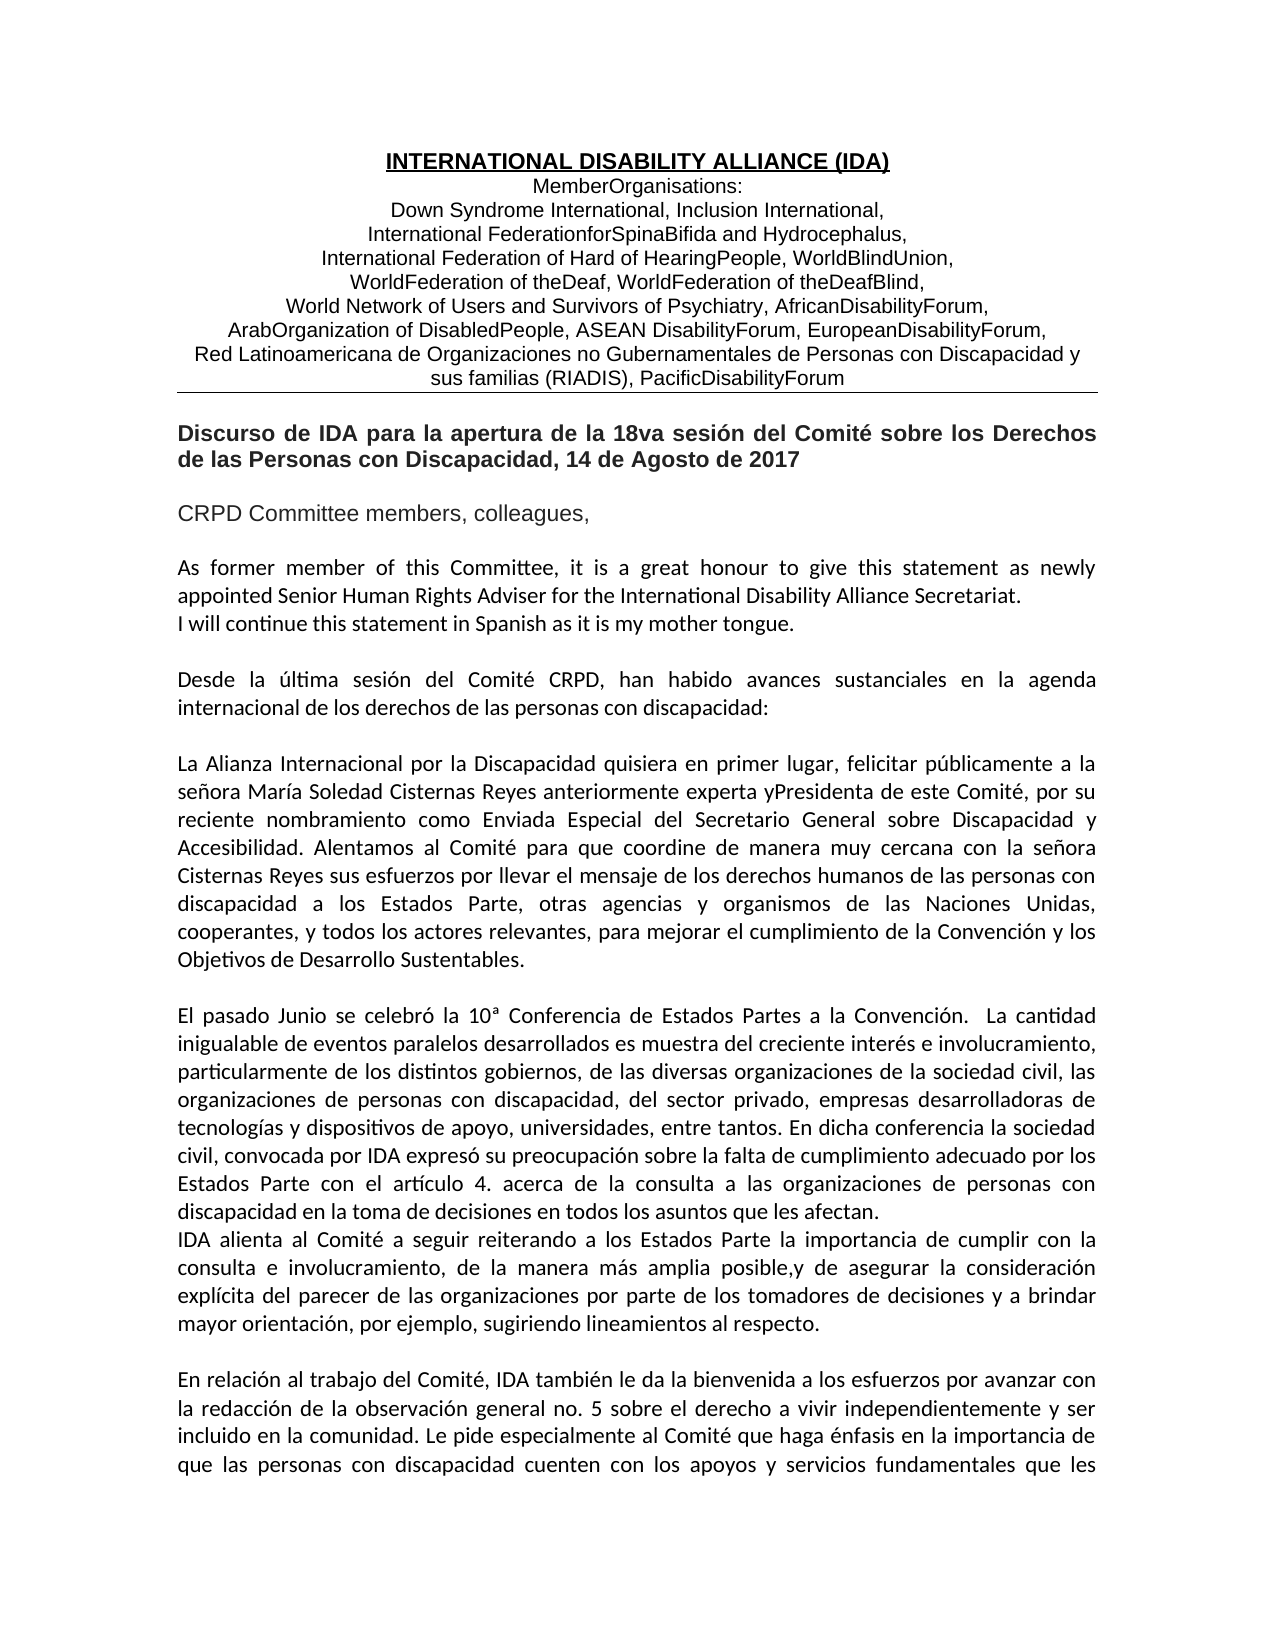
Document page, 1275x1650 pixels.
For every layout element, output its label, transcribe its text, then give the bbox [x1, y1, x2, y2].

text Discurso de IDA para la apertura de la 18va sesión del Comité sobre los Derechos de las Personas con Discapacidad, 14 de Agosto de 2017 [177, 419, 1098, 472]
text ArabOrganization of DisabledPeople, ASEAN DisabilityForum, EuropeanDisabilityForum, [177, 318, 1098, 342]
text El pasado Junio se celebró la 10ª Conferencia de Estados Partes a la Convención. La cantidad inigualable de eventos paralelos desarrollados es muestra del creciente interés e involucramiento, particularmente de los distintos gobiernos, de las diversas organizaciones de la sociedad civil, las organizaciones de personas con discapacidad, del sector privado, empresas desarrolladoras de tecnologías y dispositivos de apoyo, universidades, entre tantos. En dicha conferencia la sociedad civil, convocada por IDA expresó su preocupación sobre la falta de cumplimiento adecuado por los Estados Parte con el artículo 4. acerca de la consulta a las organizaciones de personas con discapacidad en la toma de decisiones en todos los asuntos que les afectan. [177, 1001, 1098, 1226]
text CRPD Committee members, colleagues, [177, 500, 1098, 527]
text INTERNATIONAL DISABILITY ALLIANCE (IDA) [177, 148, 1098, 174]
text Desde la última sesión del Comité CRPD, han habido avances sustanciales en la agenda internacional de los derechos de las personas con discapacidad: [177, 665, 1098, 721]
text International FederationforSpinaBifida and Hydrocephalus, [177, 222, 1098, 246]
text MemberOrganisations: [177, 174, 1098, 198]
text As former member of this Committee, it is a great honour to give this statement as newly appointed Senior Human Rights Adviser for the International Disability Alliance Secretariat. [177, 553, 1098, 609]
text IDA alienta al Comité a seguir reiterando a los Estados Parte la importancia de cumplir con la consulta e involucramiento, de la manera más amplia posible,y de asegurar la consideración explícita del parecer de las organizaciones por parte de los tomadores de decisiones y a brindar mayor orientación, por ejemplo, sugiriendo lineamientos al respecto. [177, 1226, 1098, 1338]
text Down Syndrome International, Inclusion International, [177, 198, 1098, 222]
text I will continue this statement in Spanish as it is my mother tongue. [177, 609, 1098, 637]
text International Federation of Hard of HearingPeople, WorldBlindUnion, [177, 246, 1098, 270]
text Red Latinoamericana de Organizaciones no Gubernamentales de Personas con Discapacidad y sus familias (RIADIS), PacificDisabilityForum [177, 342, 1098, 392]
text WorldFederation of theDeaf, WorldFederation of theDeafBlind, [177, 270, 1098, 294]
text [177, 1366, 1098, 1478]
text World Network of Users and Survivors of Psychiatry, AfricanDisabilityForum, [177, 294, 1098, 318]
text La Alianza Internacional por la Discapacidad quisiera en primer lugar, felicitar públicamente a la señora María Soledad Cisternas Reyes anteriormente experta yPresidenta de este Comité, por su reciente nombramiento como Enviada Especial del Secretario General sobre Discapacidad y Accesibilidad. Alentamos al Comité para que coordine de manera muy cercana con la señora Cisternas Reyes sus esfuerzos por llevar el mensaje de los derechos humanos de las personas con discapacidad a los Estados Parte, otras agencias y organismos de las Naciones Unidas, cooperantes, y todos los actores relevantes, para mejorar el cumplimiento de la Convención y los Objetivos de Desarrollo Sustentables. [177, 749, 1098, 973]
